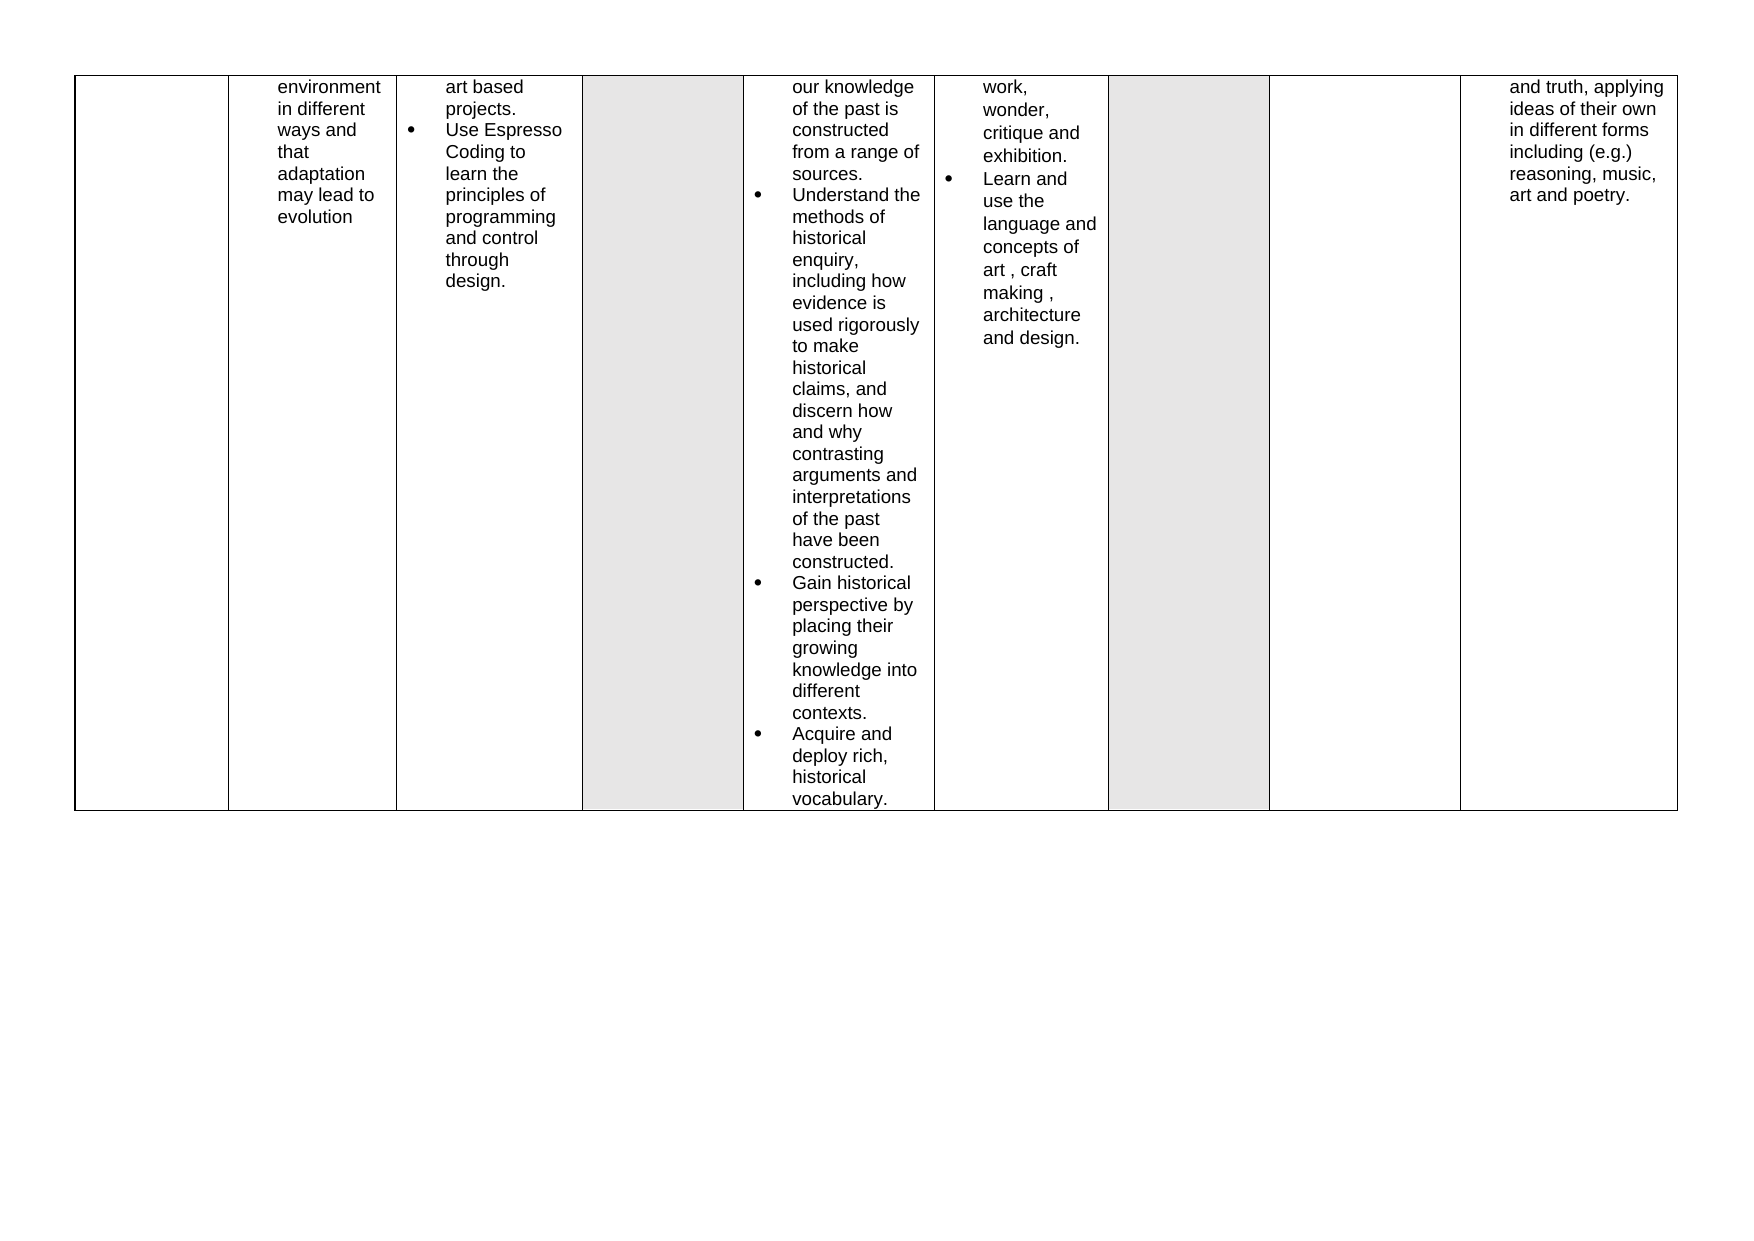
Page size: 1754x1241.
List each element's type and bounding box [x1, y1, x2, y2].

table_cell [1109, 76, 1269, 809]
table_cell [1270, 76, 1460, 809]
table_cell [229, 76, 396, 809]
table_cell [1461, 76, 1677, 809]
table_cell [583, 76, 743, 809]
table_cell [397, 76, 582, 809]
table_cell [76, 76, 228, 809]
table_cell [744, 76, 934, 809]
table_cell [935, 76, 1108, 809]
